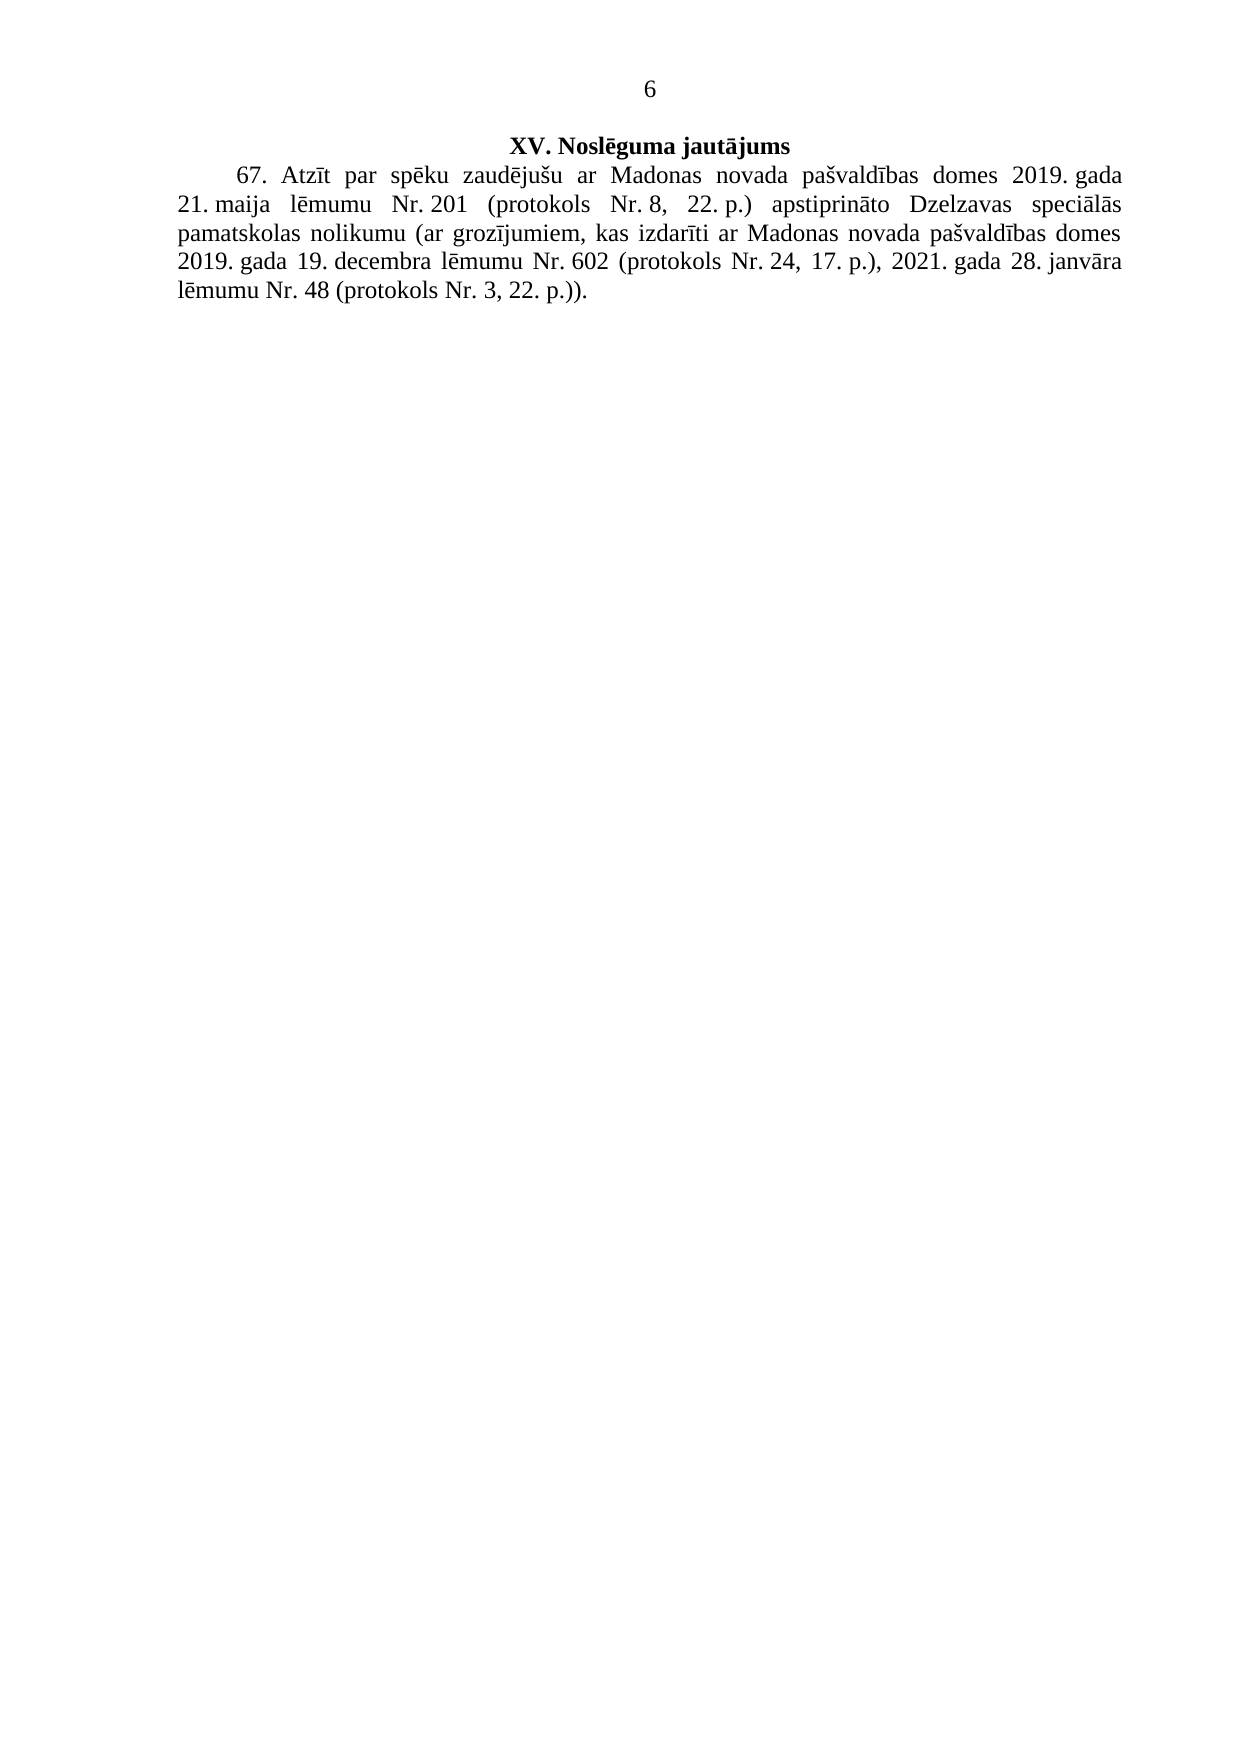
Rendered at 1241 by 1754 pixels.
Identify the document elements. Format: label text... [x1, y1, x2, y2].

list Atzīt par spēku zaudējušu ar Madonas novada pašvaldības domes 2019. gada 21. maija lēmumu Nr. 201 (protokols Nr. 8, 22. p.) apstiprināto Dzelzavas speciālās pamatskolas nolikumu (ar grozījumiem, kas izdarīti ar Madonas novada pašvaldības domes 2019. gada 19. decembra lēmumu Nr. 602 (protokols Nr. 24, 17. p.), 2021. gada 28. janvāra lēmumu Nr. 48 (protokols Nr. 3, 22. p.)). [177, 160, 1122, 304]
text XV. Noslēguma jautājums [177, 131, 1122, 160]
